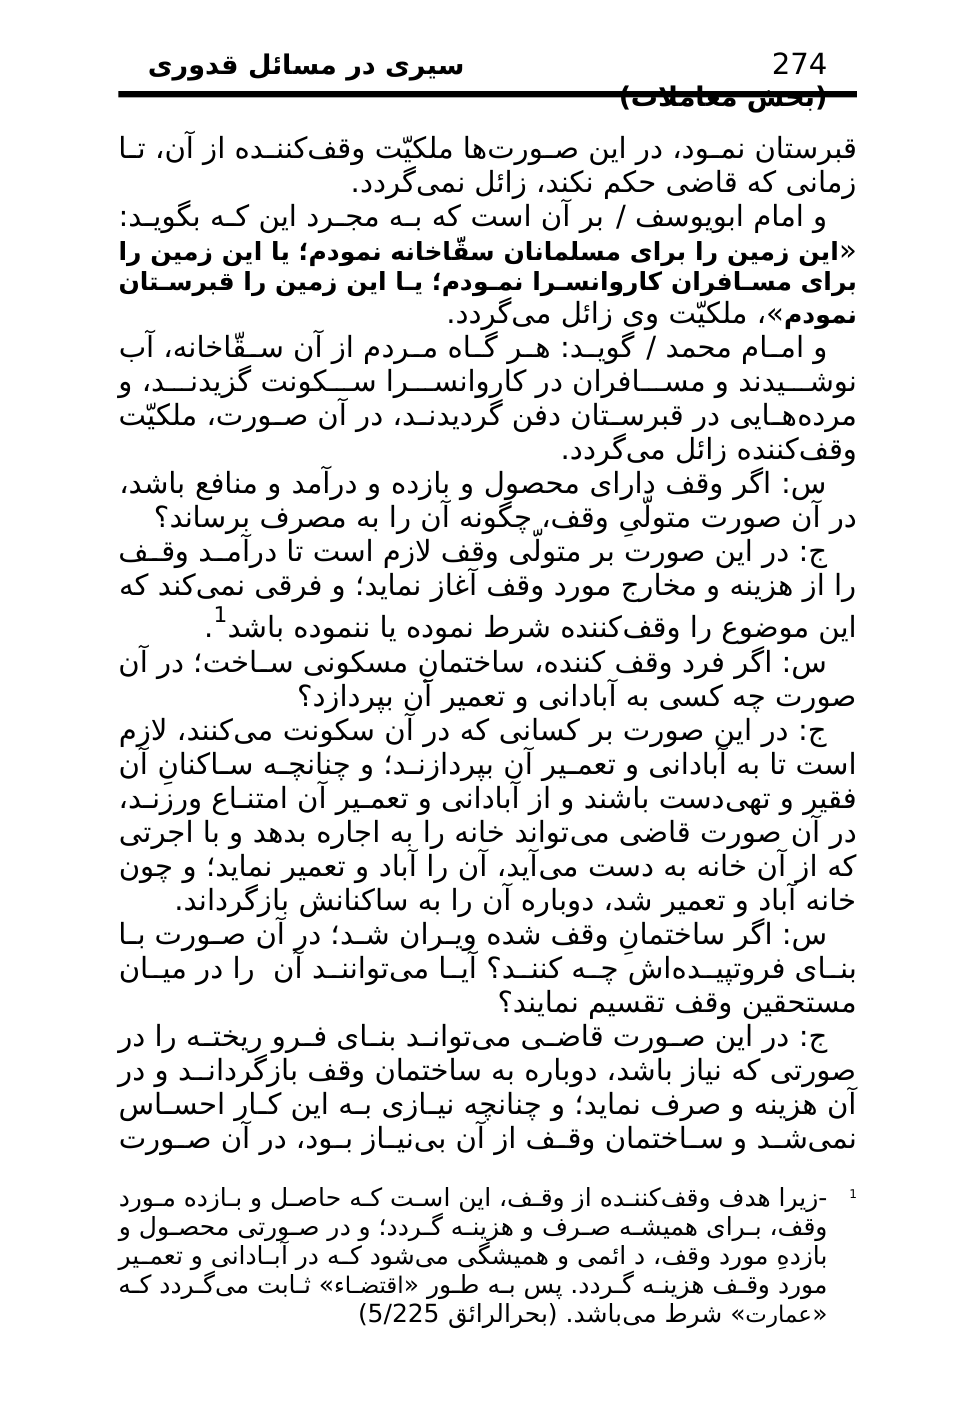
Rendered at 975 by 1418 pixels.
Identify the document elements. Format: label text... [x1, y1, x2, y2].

text و امام محمد / گوید: هر گاه مردم از آن سقّاخانه، آب نوشیدند و مسافران در کاروانسرا سکونت گزیدند، و مرده‌هایی در قبرستان دفن گردیدند، در آن صورت، ملکیّت وقف‌کننده زائل می‌گردد. [118, 331, 857, 466]
text س: اگر وقف دارای محصول و بازده و درآمد و منافع باشد، در آن صورت متولّیِ وقف، چگونه آن را به مصرف برساند؟ [118, 466, 857, 534]
text ج: در این صورت بر متولّی وقف لازم است تا درآمد وقف را از هزینه و مخارج مورد وقف آغاز نماید؛ و فرقی نمی‌کند که این موضوع را وقف‌کننده شرط نموده یا ننموده باشد. [118, 534, 857, 646]
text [118, 1019, 857, 1155]
text س: اگر فرد وقف کننده، ساختمانِ مسکونی ساخت؛ در آن صورت چه کسی به آبادانی و تعمیر آن بپردازد؟ [118, 646, 857, 714]
text س: اگر ساختمانِ وقف شده ویران شد؛ در آن صورت با بنای فروتپیده‌اش چه کنند؟ آیا می‌توانند آن را در میان مستحقین وقف تقسیم نمایند؟ [118, 917, 857, 1019]
text ج: در این صورت بر کسانی که در آن سکونت می‌کنند، لازم است تا به آبادانی و تعمیر آن بپردازند؛ و چنانچه ساکنانِ آن فقیر و تهی‌دست باشند و از آبادانی و تعمیر آن امتناع ورزند، در آن صورت قاضی می‌تواند خانه را به اجاره بدهد و با اجرتی که از آن خانه به دست می‌آید، آن را آباد و تعمیر نماید؛ و چون خانه آباد و تعمیر شد، دوباره آن را به ساکنانش بازگرداند. [118, 714, 857, 917]
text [118, 132, 857, 199]
text و امام ابویوسف / بر آن است که به مجرد این که بگوید: «این زمین را برای مسلمانان سقّاخانه نمودم؛ یا این زمین را برای مسافران کاروانسرا نمودم؛ یا این زمین را قبرستان نمودم»، ملکیّت وی زائل می‌گردد. [118, 199, 857, 331]
